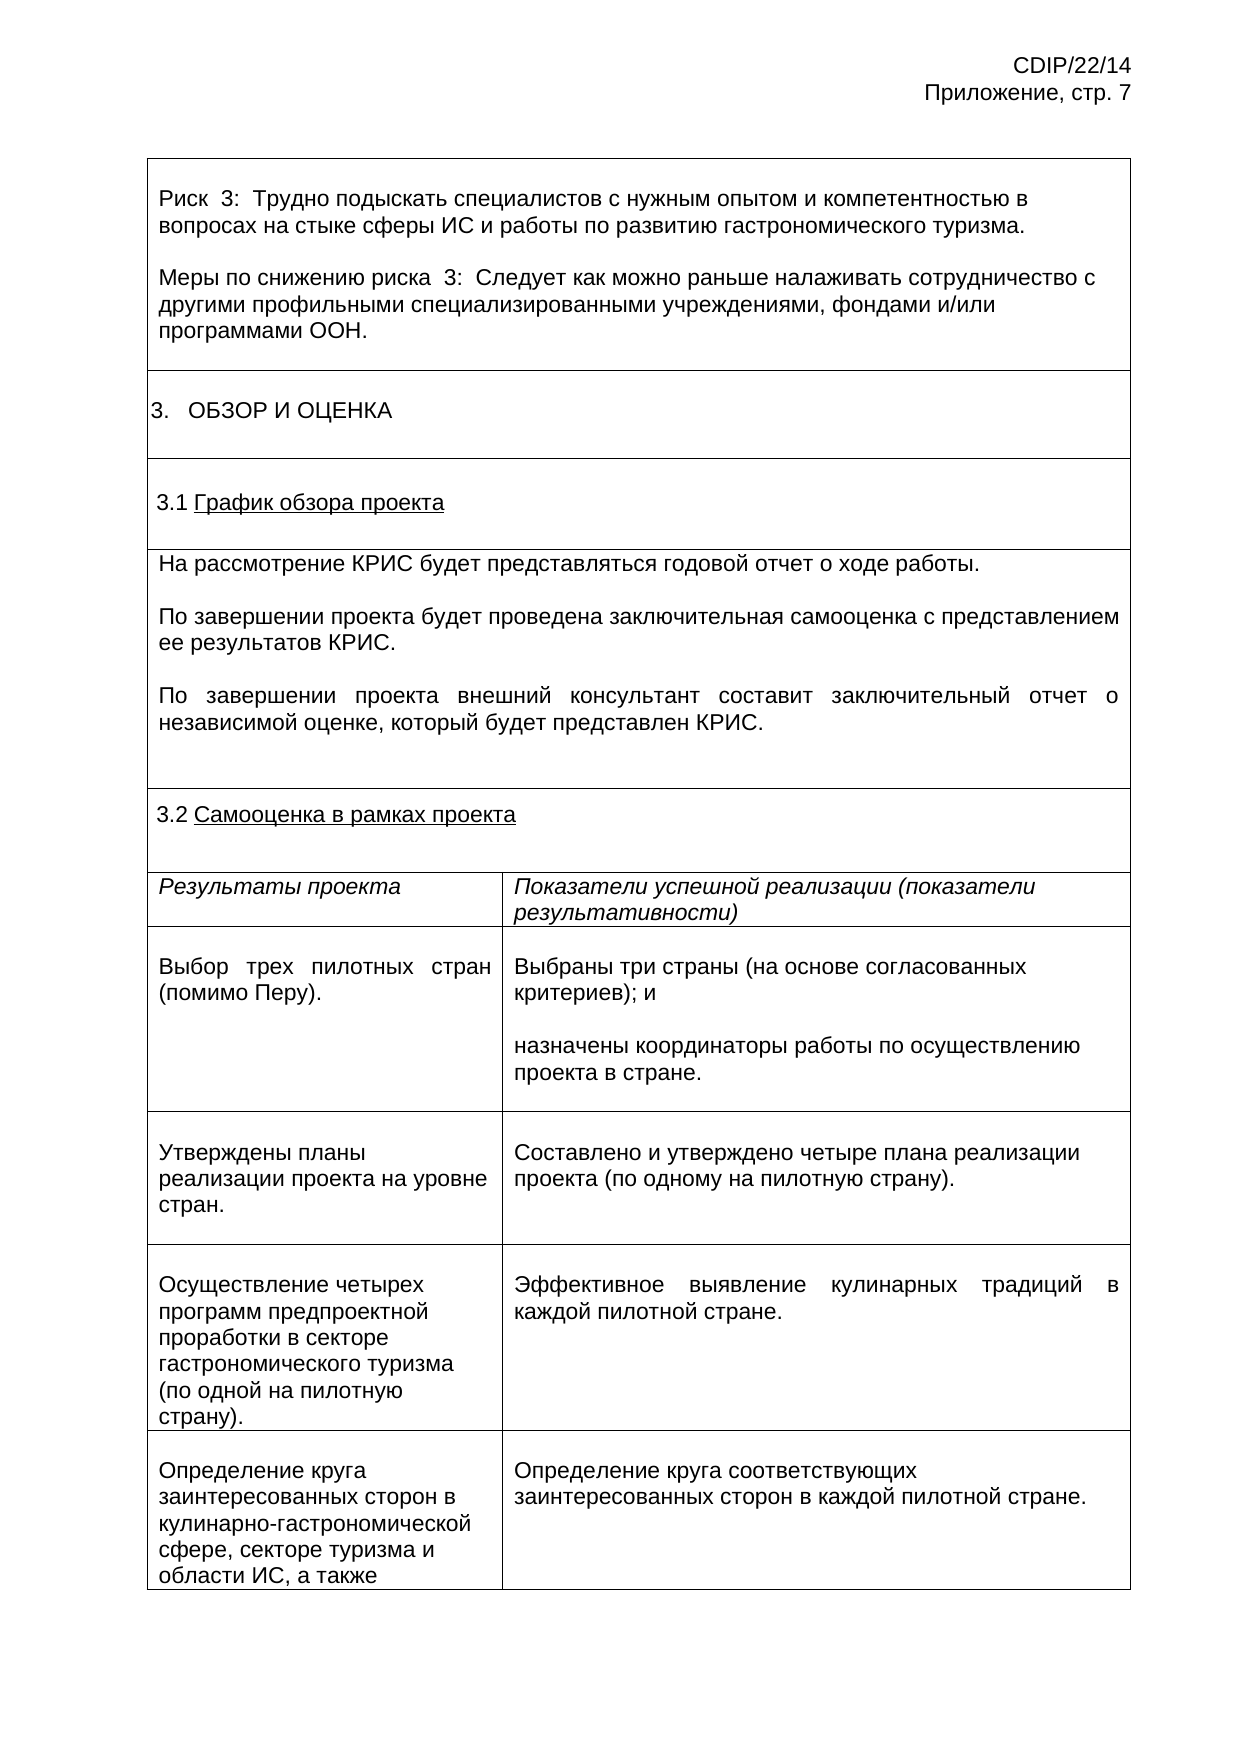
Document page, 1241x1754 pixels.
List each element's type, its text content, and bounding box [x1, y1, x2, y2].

table_cell Показатели успешной реализации (показатели результативности) [503, 873, 1130, 926]
table_cell Результаты проекта [148, 873, 502, 926]
table_cell Осуществление четырех программ предпроектной проработки в секторе гастрономического туризма (по одной на пилотную страну). [148, 1245, 502, 1429]
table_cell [148, 159, 1130, 370]
table_cell Выбраны три страны (на основе согласованных критериев); и назначены координаторы работы по осуществлению проекта в стране. [503, 927, 1130, 1111]
table_cell Утверждены планы реализации проекта на уровне стран. [148, 1112, 502, 1244]
table_cell ОБЗОР И ОЦЕНКА [148, 371, 1130, 458]
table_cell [503, 1431, 1130, 1589]
table_cell На рассмотрение КРИС будет представляться годовой отчет о ходе работы. По завершении проекта будет проведена заключительная самооценка с представлением ее результатов КРИС. По завершении проекта внешний консультант составит заключительный отчет о независимой оценке, который будет представлен КРИС. [148, 550, 1130, 787]
table_cell График обзора проекта [148, 459, 1130, 549]
table_cell Выбор трех пилотных стран (помимо Перу). [148, 927, 502, 1111]
table_cell Самооценка в рамках проекта [148, 789, 1130, 872]
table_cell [148, 1431, 502, 1589]
table_cell Эффективное выявление кулинарных традиций в каждой пилотной стране. [503, 1245, 1130, 1429]
table_cell Составлено и утверждено четыре плана реализации проекта (по одному на пилотную страну). [503, 1112, 1130, 1244]
